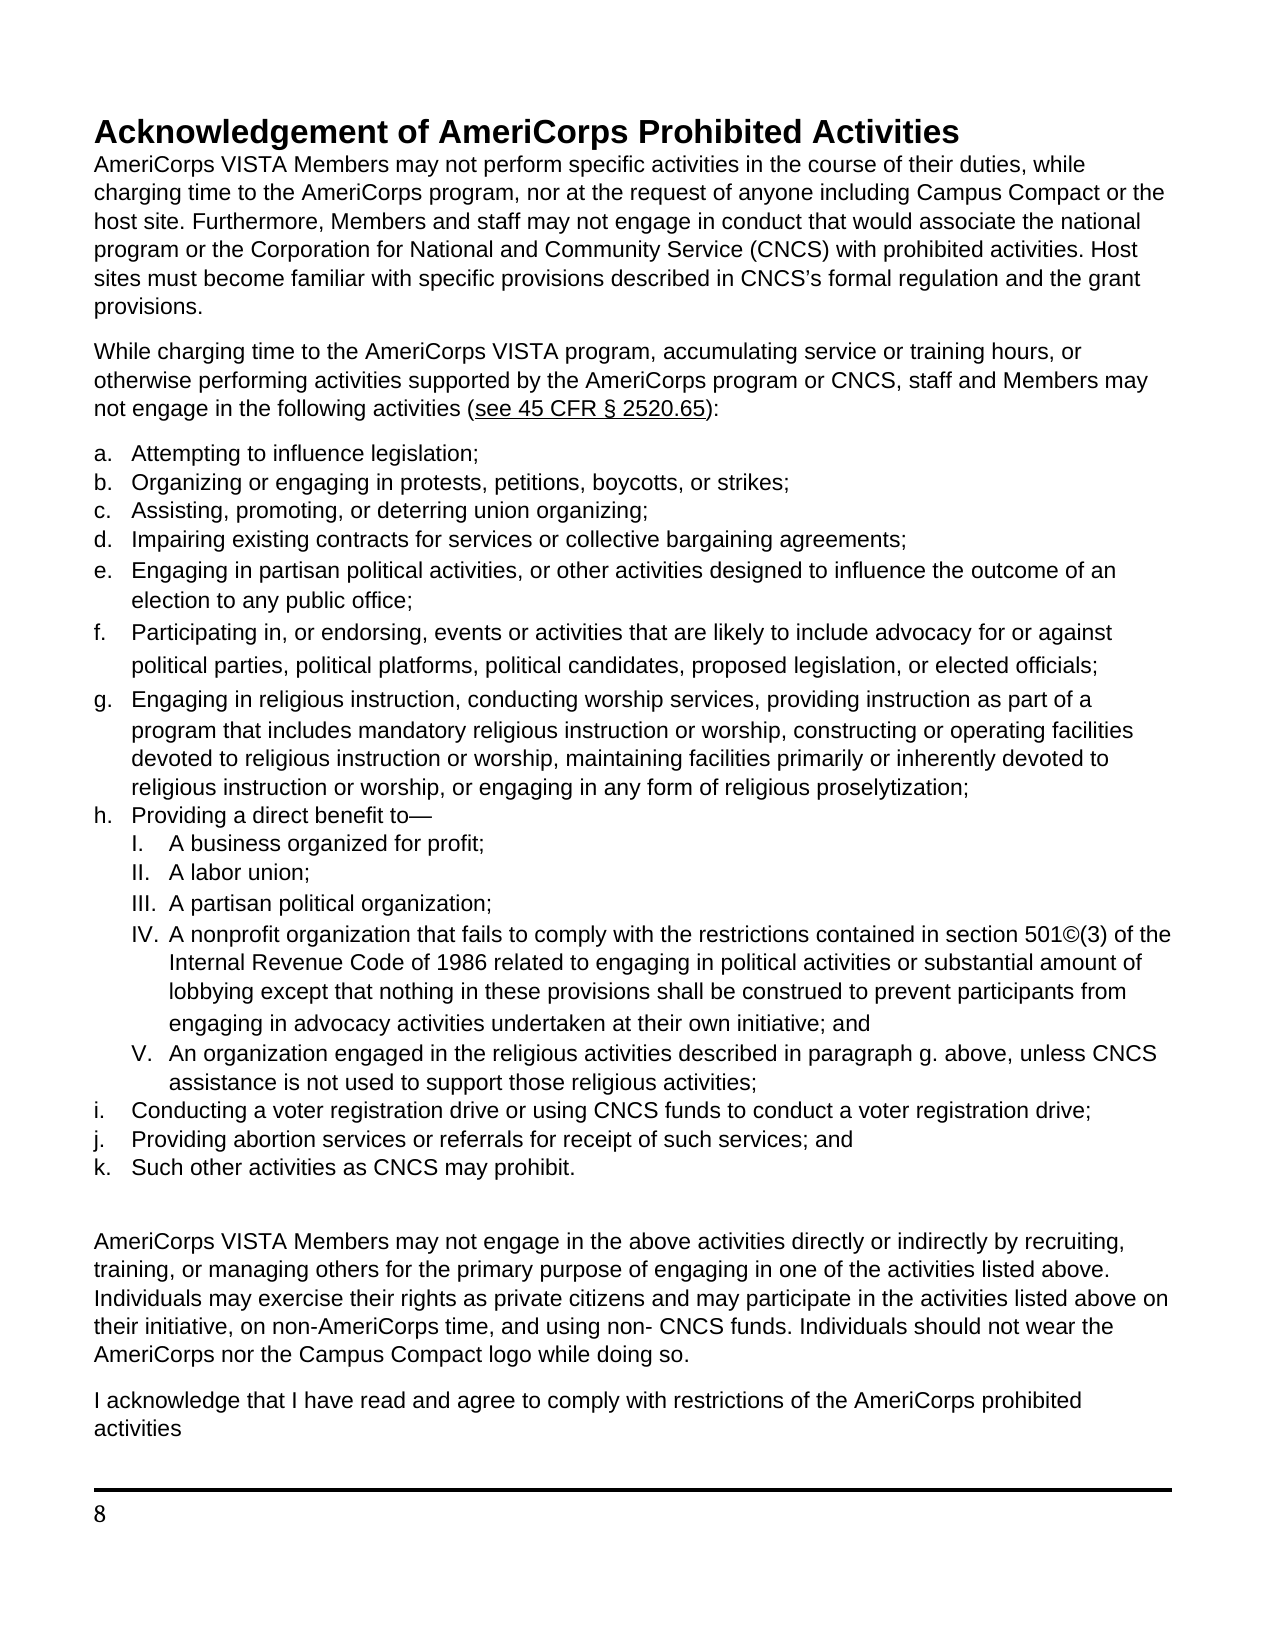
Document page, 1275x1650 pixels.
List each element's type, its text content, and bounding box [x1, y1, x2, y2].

text II. A labor union; [131, 859, 1172, 885]
text While charging time to the AmeriCorps VISTA program, accumulating service or training hours, or otherwise performing activities supported by the AmeriCorps program or CNCS, staff and Members may not engage in the following activities (see 45 CFR § 2520.65): [94, 338, 1172, 421]
text III. A partisan political organization; [131, 887, 1172, 918]
text V. An organization engaged in the religious activities described in paragraph g. above, unless CNCS assistance is not used to support those religious activities; [131, 1040, 1172, 1095]
text f. Participating in, or endorsing, events or activities that are likely to include advocacy for or against political parties, political platforms, political candidates, proposed legislation, or elected officials; [94, 616, 1172, 681]
text g. Engaging in religious instruction, conducting worship services, providing instruction as part of a program that includes mandatory religious instruction or worship, constructing or operating facilities devoted to religious instruction or worship, maintaining facilities primarily or inherently devoted to religious instruction or worship, or engaging in any form of religious proselytization; [94, 683, 1172, 800]
text I. A business organized for profit; [131, 830, 1172, 857]
text k. Such other activities as CNCS may prohibit. [94, 1154, 1172, 1181]
text i. Conducting a voter registration drive or using CNCS funds to conduct a voter registration drive; [94, 1097, 1172, 1124]
subtitle Acknowledgement of AmeriCorps Prohibited Activities [94, 112, 1172, 151]
text b. Organizing or engaging in protests, petitions, boycotts, or strikes; [94, 469, 1172, 495]
text d. Impairing existing contracts for services or collective bargaining agreements; [94, 526, 1172, 552]
text I acknowledge that I have read and agree to comply with restrictions of the AmeriCorps prohibited activities [94, 1387, 1172, 1441]
text j. Providing abortion services or referrals for receipt of such services; and [94, 1126, 1172, 1152]
text c. Assisting, promoting, or deterring union organizing; [94, 497, 1172, 523]
text h. Providing a direct benefit to— [94, 802, 1172, 828]
text a. Attempting to influence legislation; [94, 440, 1172, 467]
text IV. A nonprofit organization that fails to comply with the restrictions contained in section 501©(3) of the Internal Revenue Code of 1986 related to engaging in political activities or substantial amount of lobbying except that nothing in these provisions shall be construed to prevent participants from engaging in advocacy activities undertaken at their own initiative; and [131, 921, 1172, 1038]
text e. Engaging in partisan political activities, or other activities designed to influence the outcome of an election to any public office; [94, 554, 1172, 614]
text AmeriCorps VISTA Members may not engage in the above activities directly or indirectly by recruiting, training, or managing others for the primary purpose of engaging in one of the activities listed above. Individuals may exercise their rights as private citizens and may participate in the activities listed above on their initiative, on non-AmeriCorps time, and using non- CNCS funds. Individuals should not wear the AmeriCorps nor the Campus Compact logo while doing so. [94, 1228, 1172, 1368]
text AmeriCorps VISTA Members may not perform specific activities in the course of their duties, while charging time to the AmeriCorps program, nor at the request of anyone including Campus Compact or the host site. Furthermore, Members and staff may not engage in conduct that would associate the national program or the Corporation for National and Community Service (CNCS) with prohibited activities. Host sites must become familiar with specific provisions described in CNCS’s formal regulation and the grant provisions. [94, 151, 1172, 319]
